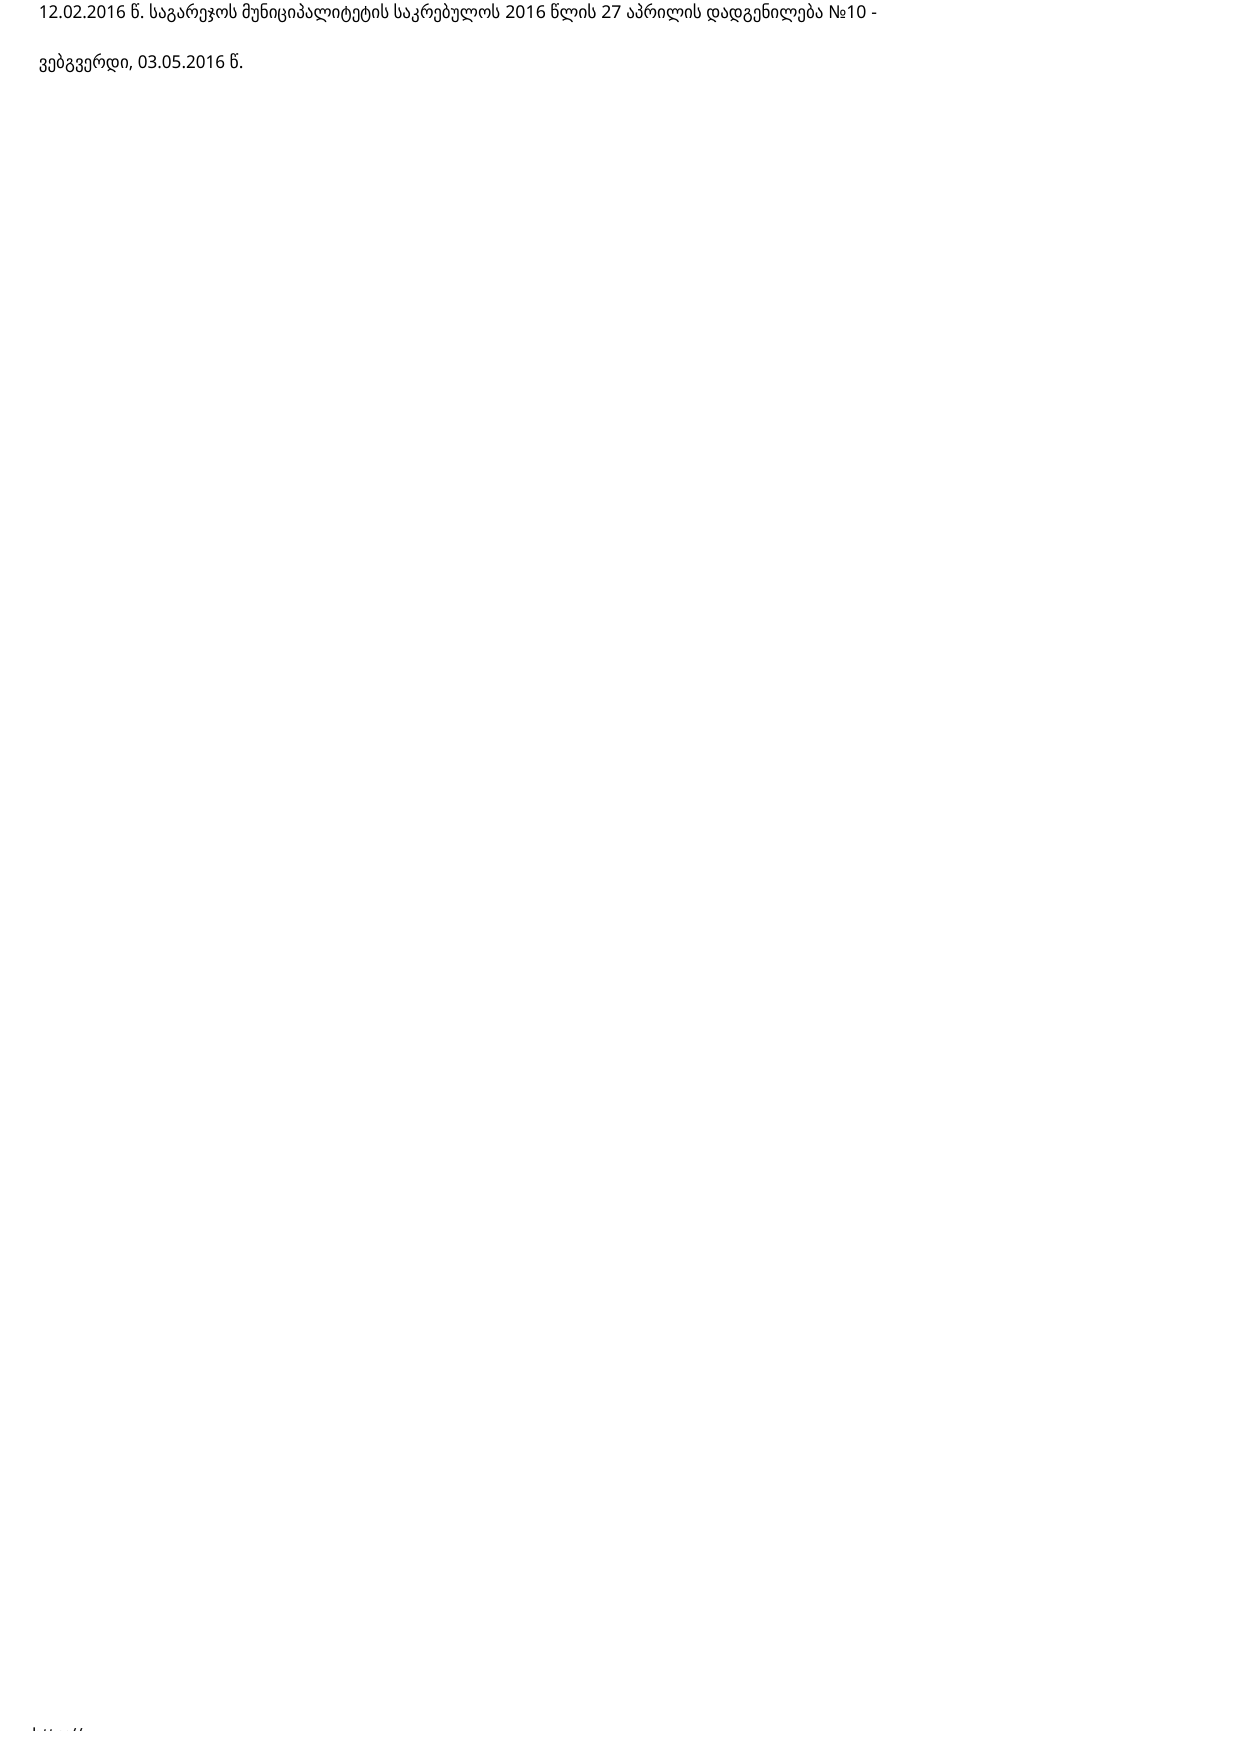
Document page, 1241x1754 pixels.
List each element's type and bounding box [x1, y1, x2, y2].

text [38, 0, 948, 74]
